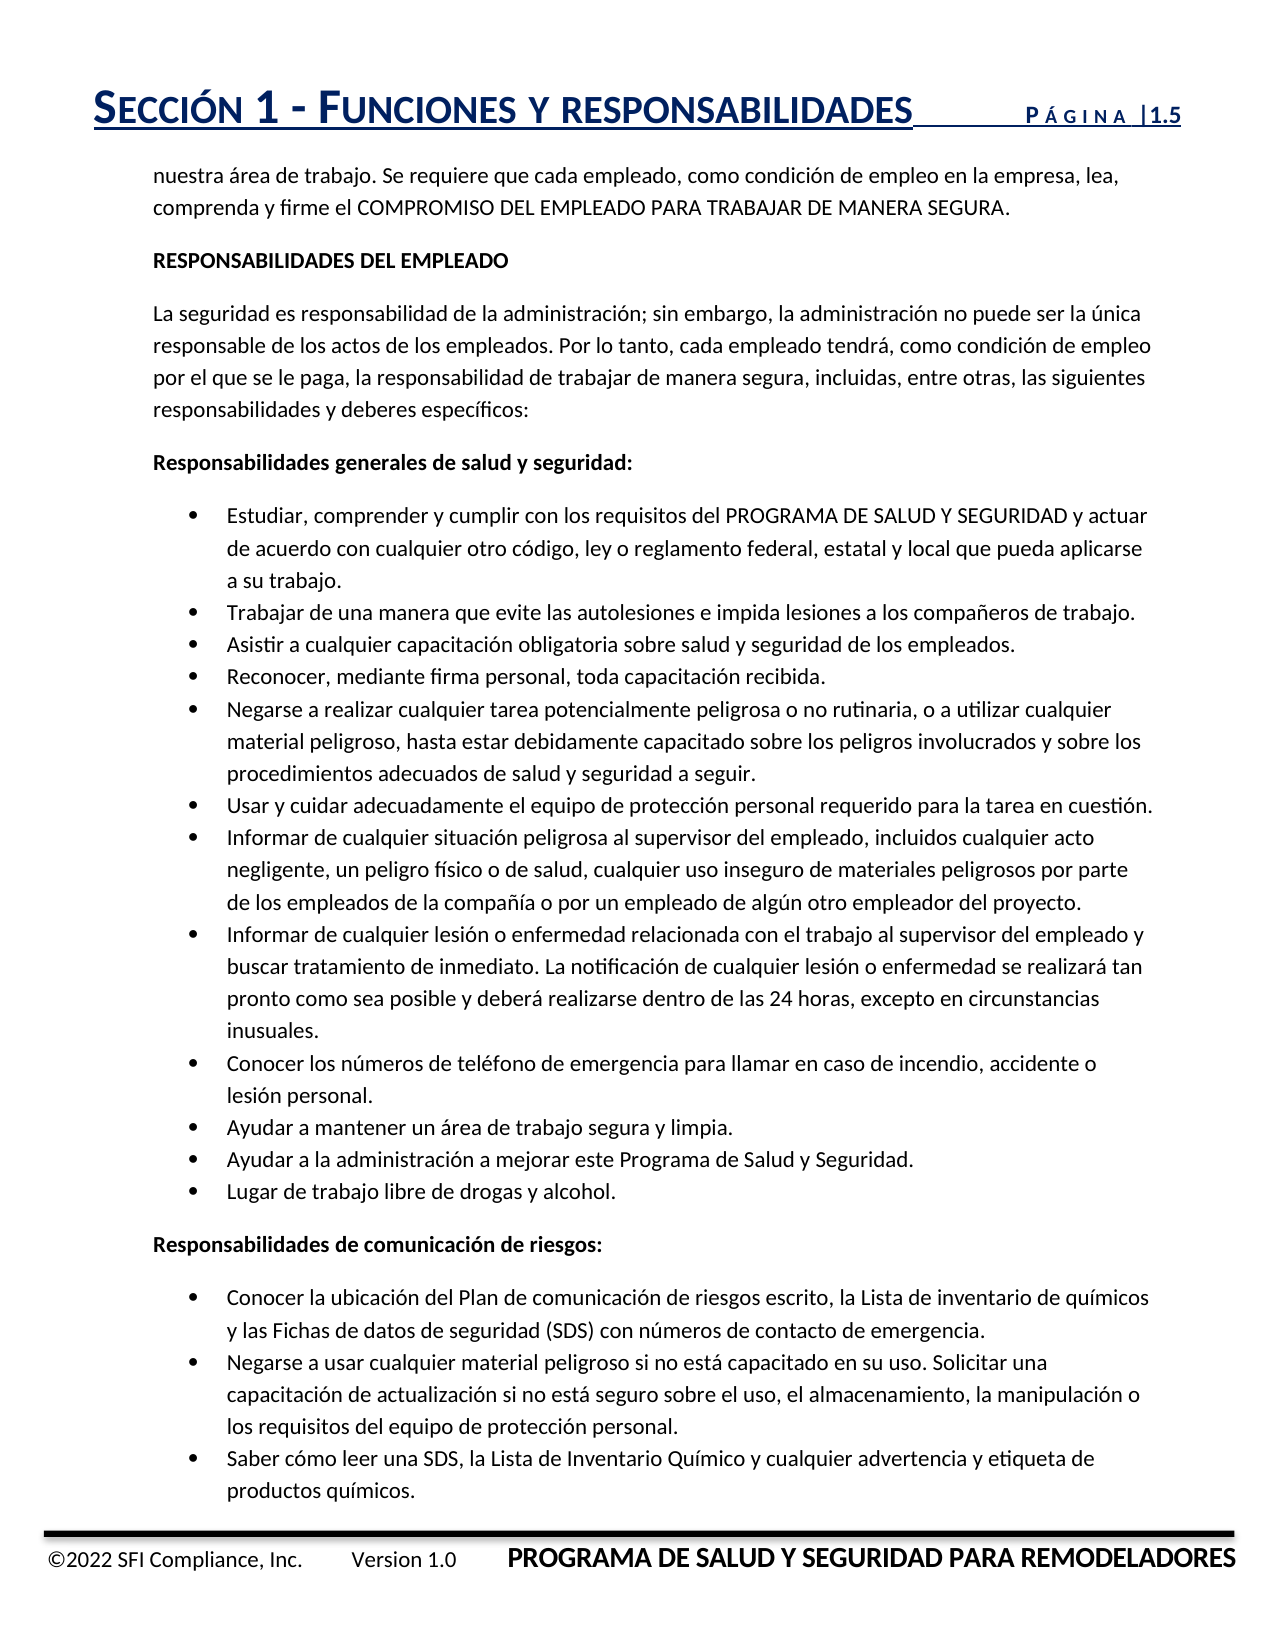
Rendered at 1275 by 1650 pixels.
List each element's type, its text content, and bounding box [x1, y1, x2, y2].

list Trabajar de una manera que evite las autolesiones e impida lesiones a los compañeros de trabajo. [189, 598, 1157, 626]
list Negarse a usar cualquier material peligroso si no está capacitado en su uso. Solicitar una capacitación de actualización si no está seguro sobre el uso, el almacenamiento, la manipulación o los requisitos del equipo de protección personal. [189, 1348, 1157, 1440]
list Informar de cualquier lesión o enfermedad relacionada con el trabajo al supervisor del empleado y buscar tratamiento de inmediato. La notificación de cualquier lesión o enfermedad se realizará tan pronto como sea posible y deberá realizarse dentro de las 24 horas, excepto en circunstancias inusuales. [189, 920, 1157, 1044]
list Reconocer, mediante firma personal, toda capacitación recibida. [189, 662, 1157, 691]
text RESPONSABILIDADES DEL EMPLEADO [153, 246, 1157, 274]
text La seguridad es responsabilidad de la administración; sin embargo, la administración no puede ser la única responsable de los actos de los empleados. Por lo tanto, cada empleado tendrá, como condición de empleo por el que se le paga, la responsabilidad de trabajar de manera segura, incluidas, entre otras, las siguientes responsabilidades y deberes específicos: [153, 299, 1157, 423]
list Informar de cualquier situación peligrosa al supervisor del empleado, incluidos cualquier acto negligente, un peligro físico o de salud, cualquier uso inseguro de materiales peligrosos por parte de los empleados de la compañía o por un empleado de algún otro empleador del proyecto. [189, 823, 1157, 916]
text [153, 161, 1157, 221]
list Ayudar a mantener un área de trabajo segura y limpia. [189, 1113, 1157, 1141]
list Estudiar, comprender y cumplir con los requisitos del PROGRAMA DE SALUD Y SEGURIDAD y actuar de acuerdo con cualquier otro código, ley o reglamento federal, estatal y local que pueda aplicarse a su trabajo. [189, 502, 1157, 594]
text Responsabilidades generales de salud y seguridad: [153, 448, 1157, 477]
list Ayudar a la administración a mejorar este Programa de Salud y Seguridad. [189, 1145, 1157, 1173]
list Saber cómo leer una SDS, la Lista de Inventario Químico y cualquier advertencia y etiqueta de productos químicos. [189, 1444, 1157, 1505]
list Usar y cuidar adecuadamente el equipo de protección personal requerido para la tarea en cuestión. [189, 791, 1157, 819]
list Negarse a realizar cualquier tarea potencialmente peligrosa o no rutinaria, o a utilizar cualquier material peligroso, hasta estar debidamente capacitado sobre los peligros involucrados y sobre los procedimientos adecuados de salud y seguridad a seguir. [189, 695, 1157, 787]
text Responsabilidades de comunicación de riesgos: [153, 1231, 1157, 1258]
list Asistir a cualquier capacitación obligatoria sobre salud y seguridad de los empleados. [189, 630, 1157, 658]
list Conocer la ubicación del Plan de comunicación de riesgos escrito, la Lista de inventario de químicos y las Fichas de datos de seguridad (SDS) con números de contacto de emergencia. [189, 1283, 1157, 1344]
list Conocer los números de teléfono de emergencia para llamar en caso de incendio, accidente o lesión personal. [189, 1049, 1157, 1109]
list Lugar de trabajo libre de drogas y alcohol. [189, 1177, 1157, 1206]
